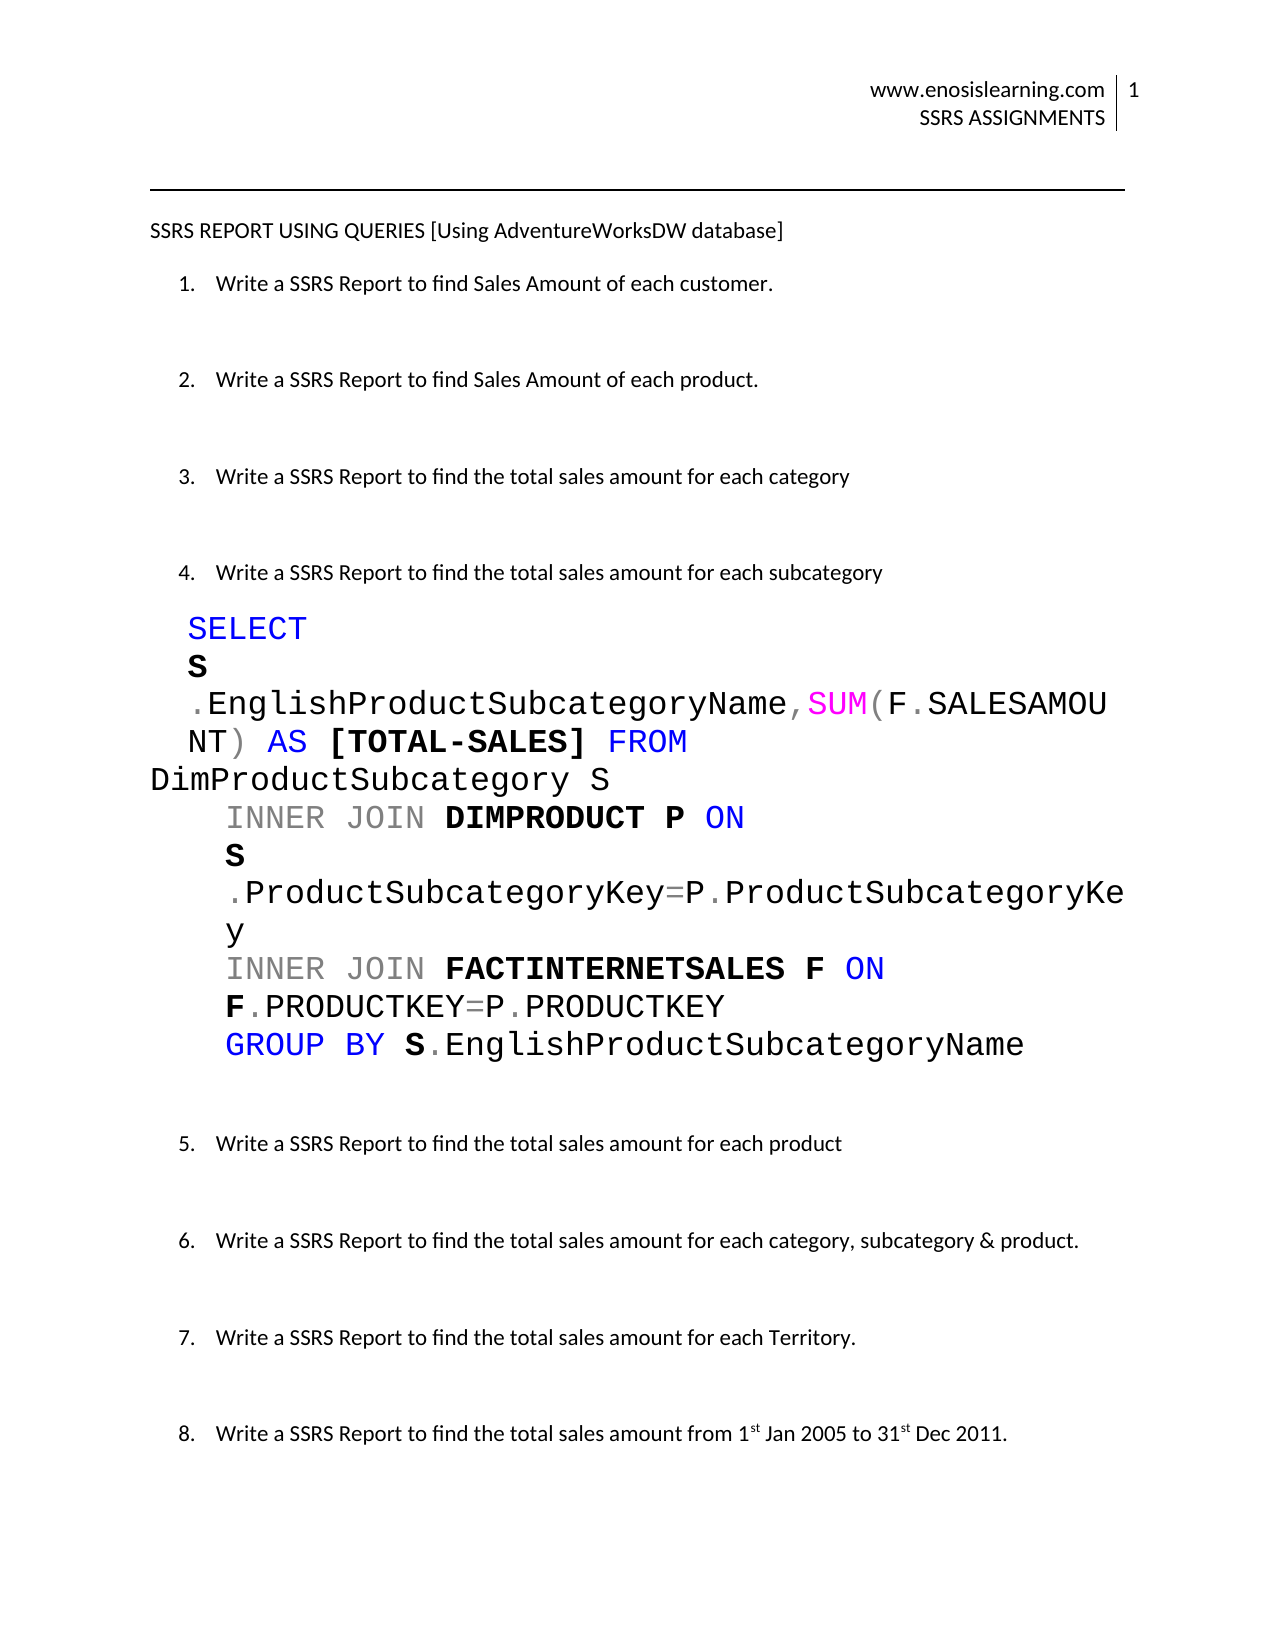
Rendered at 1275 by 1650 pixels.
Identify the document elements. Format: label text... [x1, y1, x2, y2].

list Write a SSRS Report to find the total sales amount for each category, subcategory & product. [178, 1226, 1125, 1254]
text SSRS REPORT USING QUERIES [Using AdventureWorksDW database] [150, 216, 1125, 244]
list Write a SSRS Report to find the total sales amount for each subcategory [178, 558, 1125, 586]
text SELECT S.EnglishProductSubcategoryName,SUM(F.SALESAMOUNT) AS [TOTAL-SALES] FROM [187, 611, 1125, 763]
list Write a SSRS Report to find Sales Amount of each product. [178, 365, 1125, 393]
list INNER JOIN FACTINTERNETSALES F ON F.PRODUCTKEY=P.PRODUCTKEY [225, 952, 1125, 1027]
list INNER JOIN DIMPRODUCT P ON S.ProductSubcategoryKey=P.ProductSubcategoryKey [225, 801, 1125, 952]
list Write a SSRS Report to find the total sales amount from 1st Jan 2005 to 31st Dec 2011. [178, 1419, 1125, 1447]
list Write a SSRS Report to find the total sales amount for each product [178, 1129, 1125, 1158]
list Write a SSRS Report to find the total sales amount for each Territory. [178, 1323, 1125, 1351]
list Write a SSRS Report to find the total sales amount for each category [178, 462, 1125, 490]
list GROUP BY S.EnglishProductSubcategoryName [225, 1027, 1125, 1065]
text DimProductSubcategory S [150, 763, 1125, 801]
list Write a SSRS Report to find Sales Amount of each customer. [178, 269, 1125, 297]
